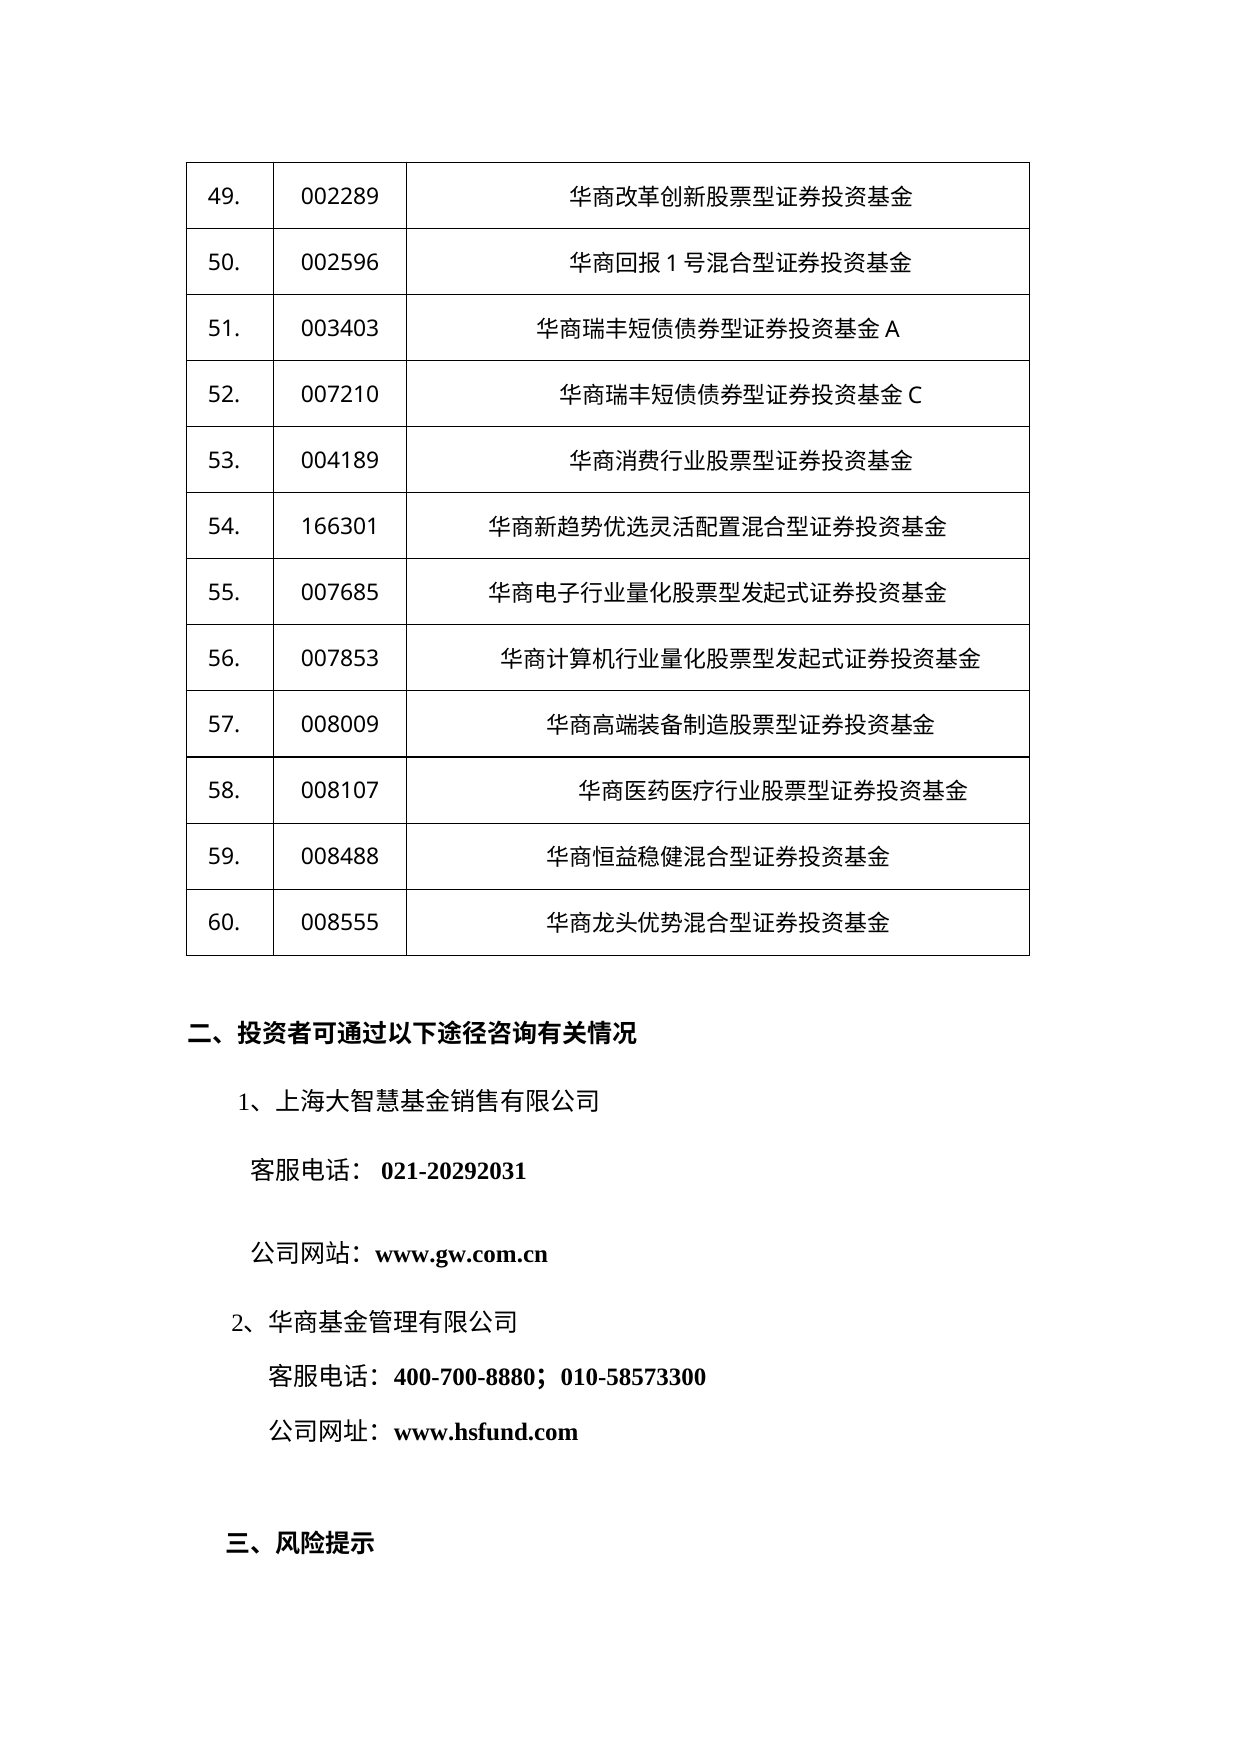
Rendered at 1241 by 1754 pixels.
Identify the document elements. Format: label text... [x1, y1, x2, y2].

table_cell 003403 [274, 295, 406, 360]
text 二、投资者可通过以下途径咨询有关情况 [187, 999, 1053, 1064]
table_cell 华商改革创新股票型证券投资基金 [407, 163, 1029, 228]
text 公司网站：www.gw.com.cn [187, 1219, 1053, 1284]
table_cell [187, 295, 273, 360]
text 1、上海大智慧基金销售有限公司 [187, 1082, 1053, 1118]
table_cell 008009 [274, 691, 406, 756]
table_cell 007210 [274, 361, 406, 426]
text 三、风险提示 [187, 1509, 1053, 1574]
table_cell [187, 559, 273, 624]
table_cell 008555 [274, 890, 406, 954]
table_cell 华商瑞丰短债债券型证券投资基金A [407, 295, 1029, 360]
table_cell 002596 [274, 229, 406, 294]
table_cell 007685 [274, 559, 406, 624]
table_cell 007853 [274, 625, 406, 690]
table_cell 华商医药医疗行业股票型证券投资基金 [407, 758, 1029, 822]
table_cell 华商高端装备制造股票型证券投资基金 [407, 691, 1029, 756]
table_cell 华商龙头优势混合型证券投资基金 [407, 890, 1029, 954]
table_cell 华商恒益稳健混合型证券投资基金 [407, 824, 1029, 888]
table_cell 166301 [274, 493, 406, 558]
table_cell 002289 [274, 163, 406, 228]
table_cell 004189 [274, 427, 406, 492]
table_cell [187, 361, 273, 426]
table_cell [187, 229, 273, 294]
table_cell [187, 691, 273, 756]
text 2、华商基金管理有限公司 客服电话：400-700-8880；010-58573300 公司网址：www.hsfund.com [231, 1302, 1053, 1447]
table_cell [187, 890, 273, 954]
table_cell [187, 163, 273, 228]
table_cell [187, 758, 273, 822]
table_cell 华商计算机行业量化股票型发起式证券投资基金 [407, 625, 1029, 690]
table_cell 华商消费行业股票型证券投资基金 [407, 427, 1029, 492]
table_cell 华商回报1号混合型证券投资基金 [407, 229, 1029, 294]
table_cell 008107 [274, 758, 406, 822]
table_cell 008488 [274, 824, 406, 888]
table_cell [187, 625, 273, 690]
table_cell 华商瑞丰短债债券型证券投资基金C [407, 361, 1029, 426]
table_cell 华商新趋势优选灵活配置混合型证券投资基金 [407, 493, 1029, 558]
text 客服电话： 021-20292031 [187, 1136, 1053, 1201]
table_cell [187, 493, 273, 558]
table_cell [187, 824, 273, 888]
table_cell 华商电子行业量化股票型发起式证券投资基金 [407, 559, 1029, 624]
table_cell [187, 427, 273, 492]
